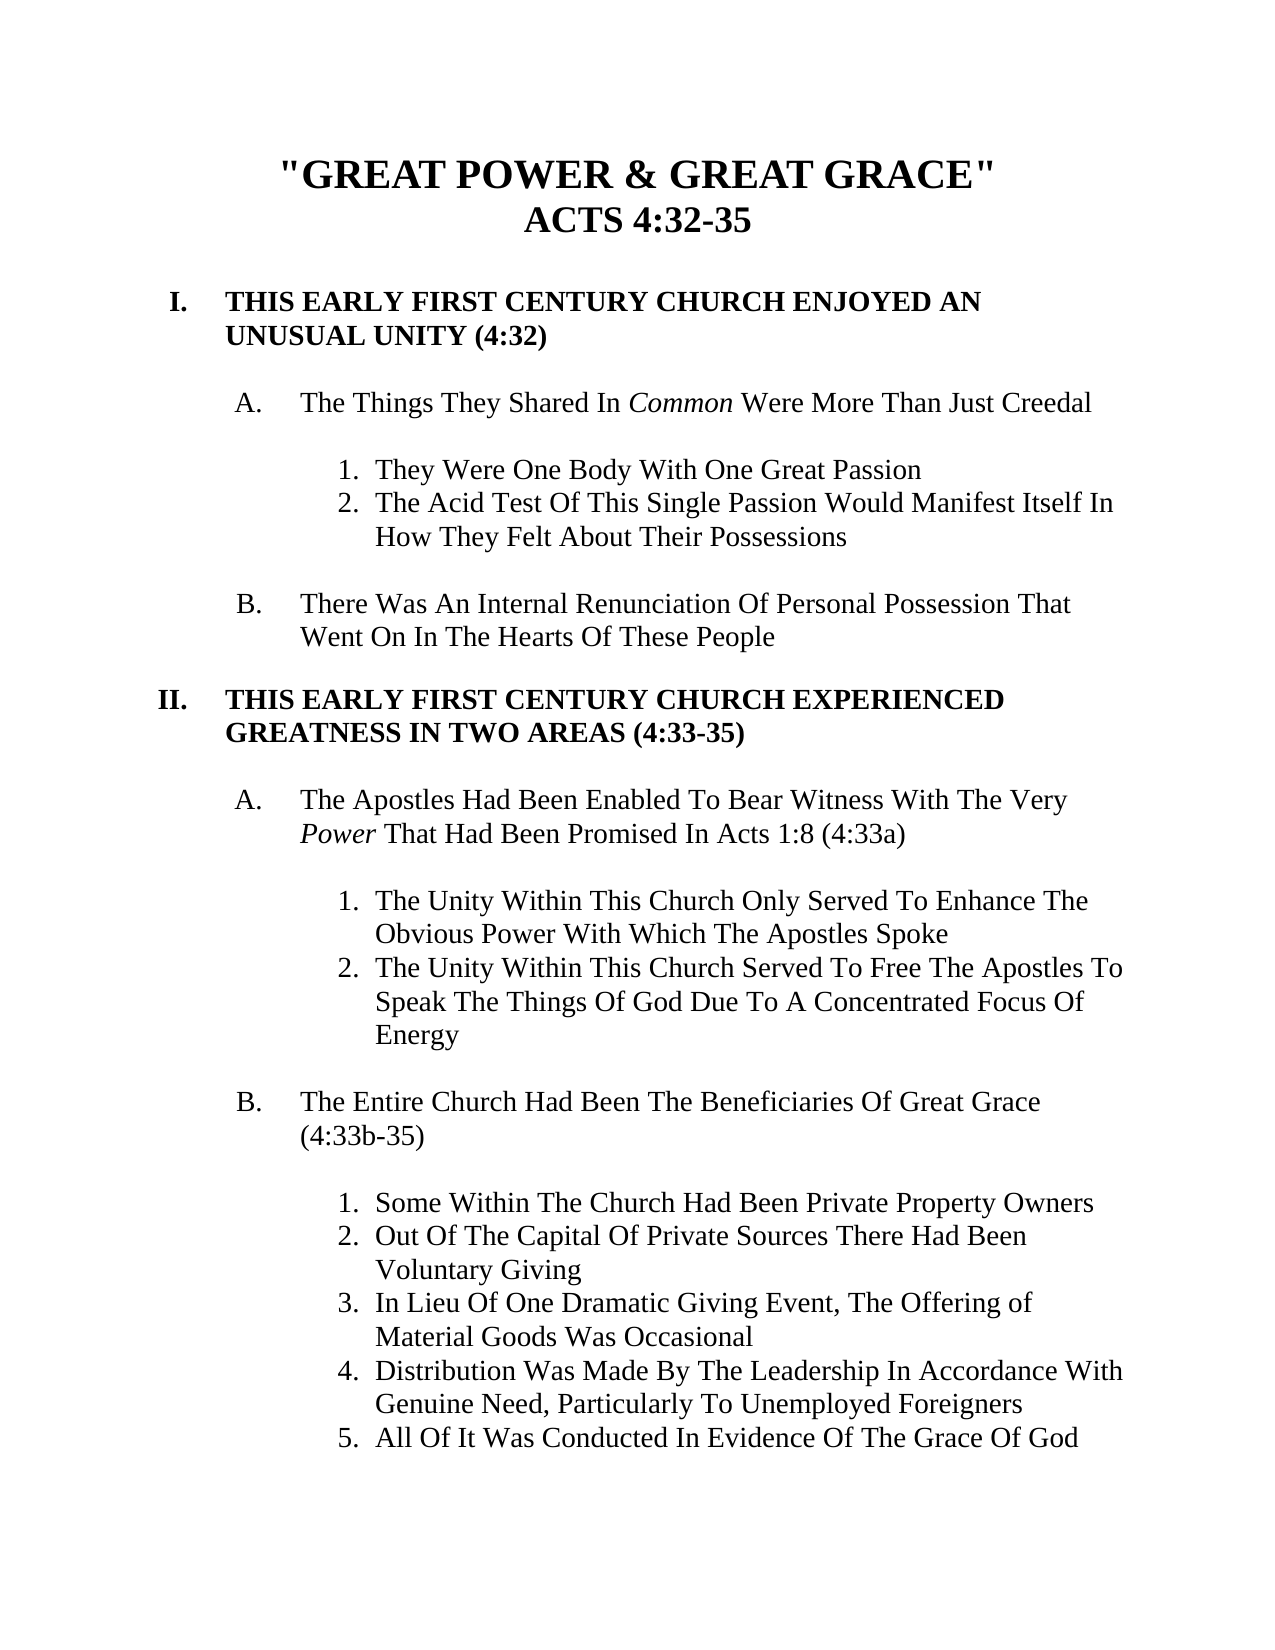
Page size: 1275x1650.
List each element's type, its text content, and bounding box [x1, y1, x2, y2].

list THIS EARLY FIRST CENTURY CHURCH ENJOYED AN UNUSUAL UNITY (4:32) [187, 284, 1125, 351]
list The Unity Within This Church Only Served To Enhance The Obvious Power With Which The Apostles Spoke [337, 883, 1125, 950]
list The Unity Within This Church Served To Free The Apostles To Speak The Things Of God Due To A Concentrated Focus Of Energy [337, 950, 1125, 1051]
list The Entire Church Had Been The Beneficiaries Of Great Grace (4:33b-35) [262, 1084, 1125, 1151]
list Out Of The Capital Of Private Sources There Had Been Voluntary Giving [337, 1218, 1125, 1286]
list The Things They Shared In Common Were More Than Just Creedal [262, 385, 1125, 418]
list Some Within The Church Had Been Private Property Owners [337, 1185, 1125, 1218]
list All Of It Was Conducted In Evidence Of The Grace Of God [337, 1420, 1125, 1453]
list In Lieu Of One Dramatic Giving Event, The Offering of Material Goods Was Occasional [337, 1286, 1125, 1353]
list The Acid Test Of This Single Passion Would Manifest Itself In How They Felt About Their Possessions [337, 485, 1125, 552]
list They Were One Body With One Great Passion [337, 452, 1125, 485]
list The Apostles Had Been Enabled To Bear Witness With The Very Power That Had Been Promised In Acts 1:8 (4:33a) [262, 782, 1125, 849]
list Distribution Was Made By The Leadership In Accordance With Genuine Need, Particularly To Unemployed Foreigners [337, 1353, 1125, 1420]
subtitle "GREAT POWER & GREAT GRACE" [150, 150, 1125, 198]
subtitle ACTS 4:32-35 [150, 198, 1125, 241]
list THIS EARLY FIRST CENTURY CHURCH EXPERIENCED GREATNESS IN TWO AREAS (4:33-35) [187, 682, 1125, 749]
list There Was An Internal Renunciation Of Personal Possession That Went On In The Hearts Of These People [262, 586, 1125, 682]
